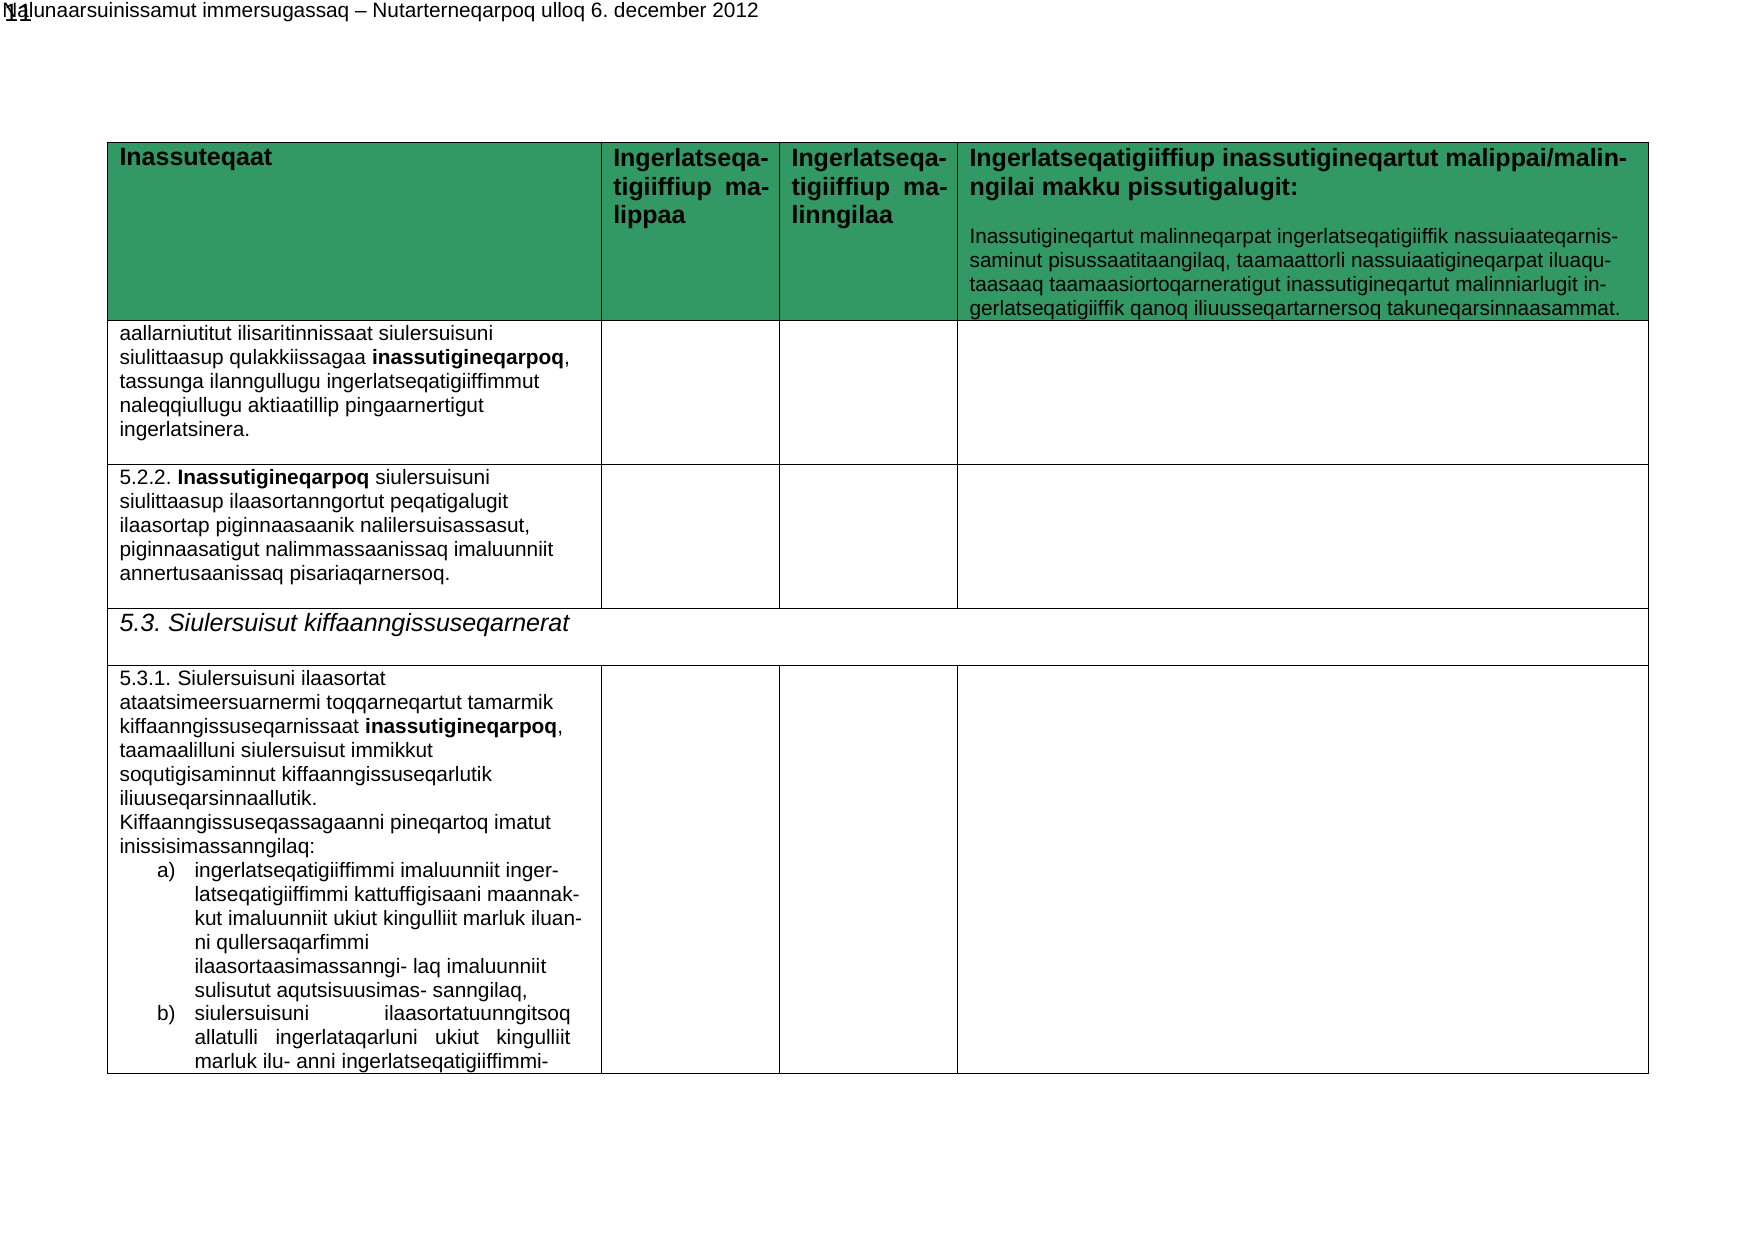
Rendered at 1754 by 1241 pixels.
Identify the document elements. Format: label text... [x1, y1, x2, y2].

table_cell 5.3. Siulersuisut kiffaanngissuseqarnerat [108, 609, 1648, 665]
table_cell [958, 666, 1648, 1073]
table_header Inassuteqaat [108, 143, 601, 320]
table_cell [958, 465, 1648, 607]
table_cell Siulersuisuni ilaasortat ataatsimeersuarnermi toqqarneqartut tamarmik kiffaanngissuseqarnissaat inassutigineqarpoq, taamaalilluni siulersuisut immikkut soqutigisaminnut kiffaanngissuseqarlutik iliuuseqarsinnaallutik. Kiffaanngissuseqassagaanni pineqartoq imatut inissisimassanngilaq: ingerlatseqatigiiffimmi imaluunniit inger- latseqatigiiffimmi kattuffigisaani maannak- kut imaluunniit ukiut kingulliit marluk iluan- ni qullersaqarfimmi ilaasortaasimassanngi- laq imaluunniit sulisutut aqutsisuusimas- sanngilaq, siulersuisuni ilaasortatuunngitsoq allatulli ingerlataqarluni ukiut kingulliit marluk ilu- anni ingerlatseqatigiiffimmi- [108, 666, 601, 1073]
table_header Ingerlatseqa- tigiiffiup ma- lippaa [602, 143, 779, 320]
table_cell [780, 666, 957, 1073]
table_cell 5.2.2. Inassutigineqarpoq siulersuisuni siulittaasup ilaasortanngortut peqatigalugit ilaasortap piginnaasaanik nalilersuisassasut, piginnaasatigut nalimmassaanissaq imaluunniit annertusaanissaq pisariaqarnersoq. [108, 465, 601, 607]
table_header Ingerlatseqatigiiffiup inassutigineqartut malippai/malin- ngilai makku pissutigalugit: Inassutigineqartut malinneqarpat ingerlatseqatigiiffik nassuiaateqarnis- saminut pisussaatitaangilaq, taamaattorli nassuiaatigineqarpat iluaqu- taasaaq taamaasiortoqarneratigut inassutigineqartut malinniarlugit in- gerlatseqatigiiffik qanoq iliuusseqartarnersoq takuneqarsinnaasammat. [958, 143, 1648, 320]
table_cell [780, 321, 957, 463]
table_cell [602, 321, 779, 463]
table_cell [780, 465, 957, 607]
table_cell [958, 321, 1648, 463]
table_cell aallarniutitut ilisaritinnissaat siulersuisuni siulittaasup qulakkiissagaa inassutigineqarpoq, tassunga ilanngullugu ingerlatseqatigiiffimmut naleqqiullugu aktiaatillip pingaarnertigut ingerlatsinera. [108, 321, 601, 463]
table_cell [602, 465, 779, 607]
table_header Ingerlatseqa- tigiiffiup ma- linngilaa [780, 143, 957, 320]
table_cell [602, 666, 779, 1073]
